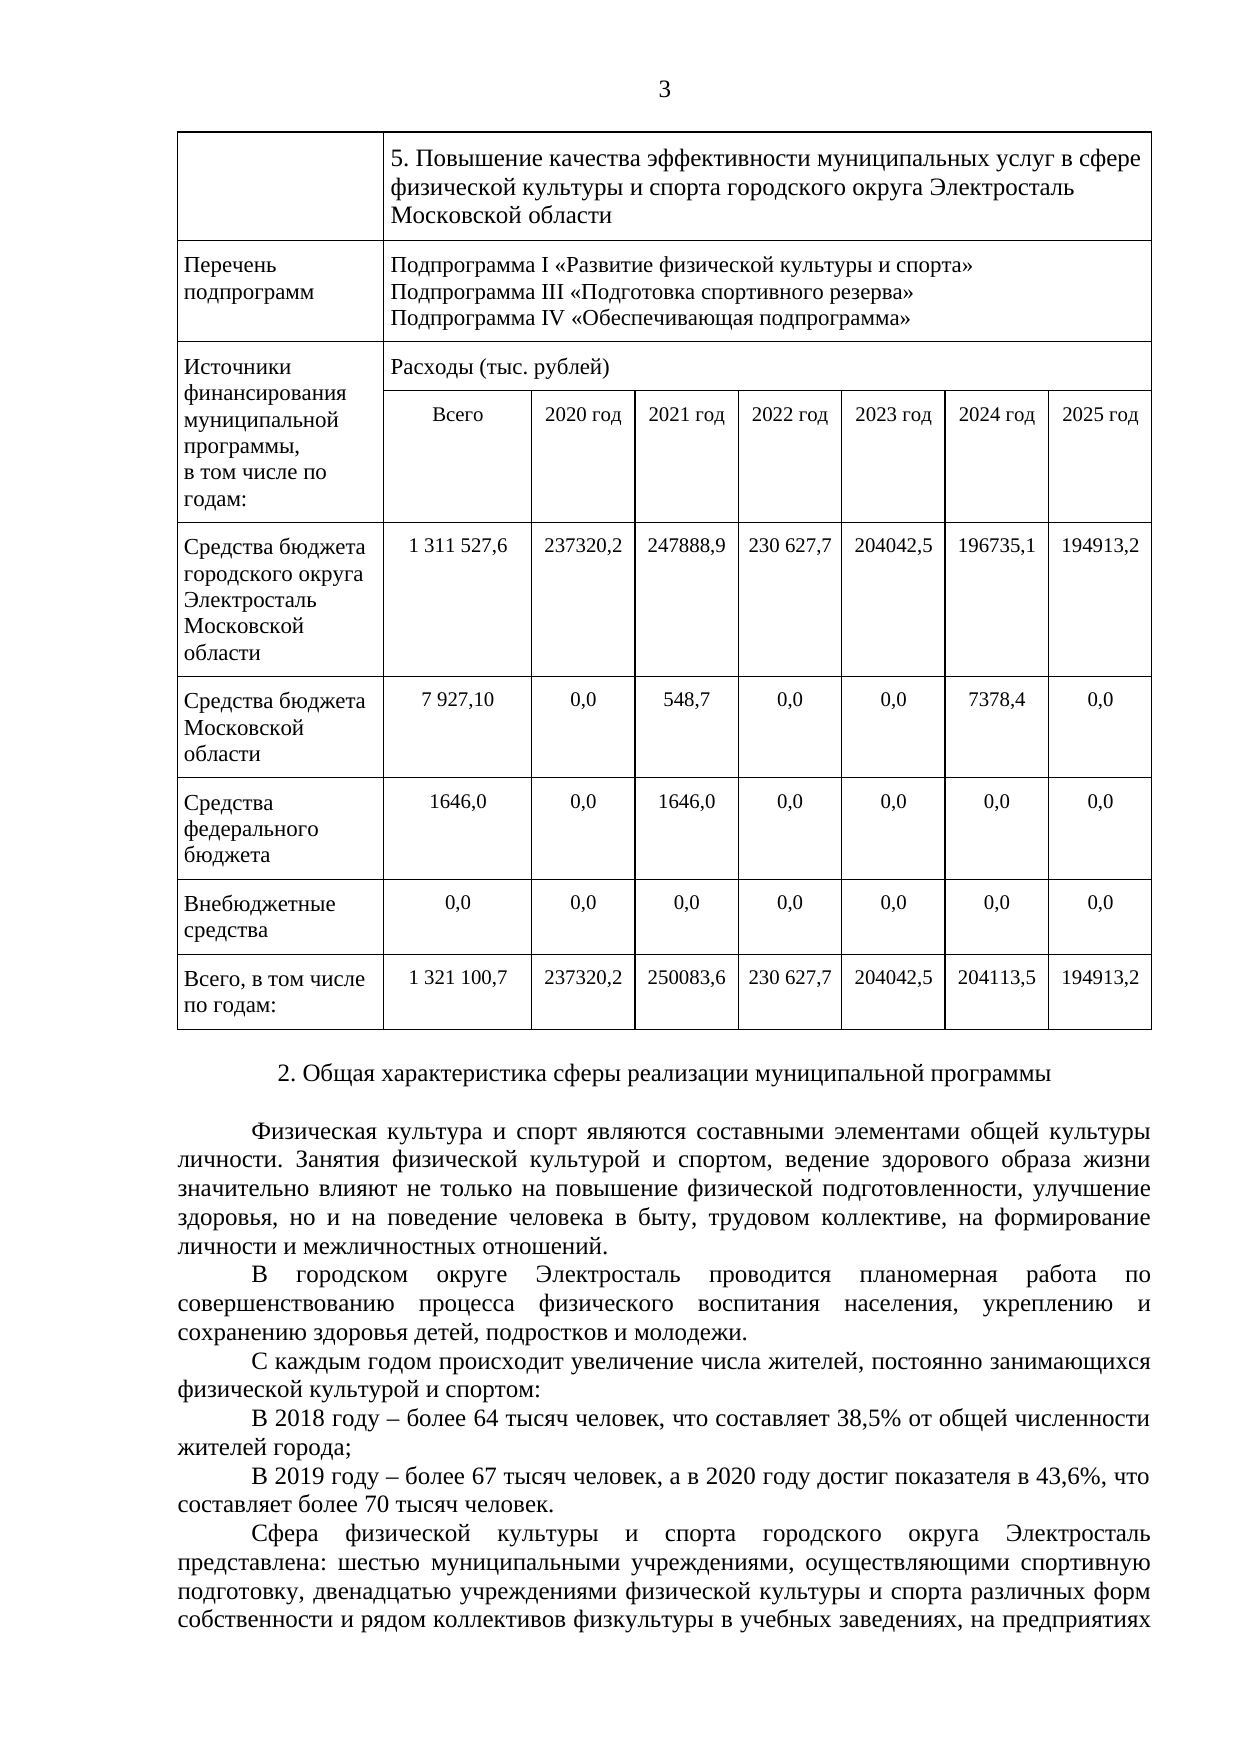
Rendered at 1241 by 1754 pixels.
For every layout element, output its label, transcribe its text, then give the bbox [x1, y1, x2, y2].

table_cell 0,0 [739, 778, 841, 878]
table_cell 1646,0 [384, 778, 531, 878]
table_cell 2020 год [532, 391, 634, 522]
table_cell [384, 133, 1151, 240]
text В городском округе Электросталь проводится планомерная работа по совершенствованию процесса физического воспитания населения, укреплению и сохранению здоровья детей, подростков и молодежи. [177, 1259, 1152, 1346]
table_cell 194913,2 [1049, 523, 1151, 676]
table_cell 2021 год [636, 391, 738, 522]
table_cell 247888,9 [636, 523, 738, 676]
table_cell 0,0 [842, 880, 944, 953]
table_cell 0,0 [1049, 778, 1151, 878]
table_cell 548,7 [636, 677, 738, 777]
table_cell 1 311 527,6 [384, 523, 531, 676]
table_cell 0,0 [946, 778, 1048, 878]
text В 2018 году – более 64 тысяч человек, что составляет 38,5% от общей численности жителей города; [177, 1403, 1152, 1461]
table_cell Средства бюджета городского округа Электросталь Московской области [178, 523, 383, 676]
table_cell 2025 год [1049, 391, 1151, 522]
table_cell 1646,0 [636, 778, 738, 878]
table_cell 0,0 [946, 880, 1048, 953]
table_cell 0,0 [532, 880, 634, 953]
table_cell 230 627,7 [739, 523, 841, 676]
table_cell Всего [384, 391, 531, 522]
table_cell 204042,5 [842, 523, 944, 676]
table_cell 0,0 [842, 677, 944, 777]
table_cell 0,0 [1049, 880, 1151, 953]
table_cell Подпрограмма I «Развитие физической культуры и спорта» Подпрограмма III «Подготовка спортивного резерва» Подпрограмма IV «Обеспечивающая подпрограмма» [384, 241, 1151, 341]
text Физическая культура и спорт являются составными элементами общей культуры личности. Занятия физической культурой и спортом, ведение здорового образа жизни значительно влияют не только на повышение физической подготовленности, улучшение здоровья, но и на поведение человека в быту, трудовом коллективе, на формирование личности и межличностных отношений. [177, 1116, 1152, 1259]
table_cell Средства бюджета Московской области [178, 677, 383, 777]
table_cell 196735,1 [946, 523, 1048, 676]
table_cell 237320,2 [532, 523, 634, 676]
table_cell 0,0 [739, 677, 841, 777]
table_cell 0,0 [384, 880, 531, 953]
table_cell 250083,6 [636, 955, 738, 1028]
table_cell 2023 год [842, 391, 944, 522]
table_cell 204113,5 [946, 955, 1048, 1028]
table_cell 1 321 100,7 [384, 955, 531, 1028]
table_cell 0,0 [636, 880, 738, 953]
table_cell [178, 133, 383, 240]
table_cell Всего, в том числе по годам: [178, 955, 383, 1028]
text 2. Общая характеристика сферы реализации муниципальной программы [177, 1058, 1152, 1087]
table_cell 2024 год [946, 391, 1048, 522]
table_cell 0,0 [1049, 677, 1151, 777]
table_cell Расходы (тыс. рублей) [384, 342, 1151, 390]
table_cell 230 627,7 [739, 955, 841, 1028]
table_cell 0,0 [739, 880, 841, 953]
table_cell 7 927,10 [384, 677, 531, 777]
table_cell 0,0 [532, 677, 634, 777]
table_cell 194913,2 [1049, 955, 1151, 1028]
text В 2019 году – более 67 тысяч человек, а в 2020 году достиг показателя в 43,6%, что составляет более 70 тысяч человек. [177, 1461, 1152, 1518]
table_cell Источники финансирования муниципальной программы, в том числе по годам: [178, 342, 383, 522]
table_cell 2022 год [739, 391, 841, 522]
table_cell 0,0 [842, 778, 944, 878]
table_cell Средства федерального бюджета [178, 778, 383, 878]
table_cell 7378,4 [946, 677, 1048, 777]
table_cell Перечень подпрограмм [178, 241, 383, 341]
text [177, 1518, 1152, 1633]
text С каждым годом происходит увеличение числа жителей, постоянно занимающихся физической культурой и спортом: [177, 1346, 1152, 1403]
table_cell Внебюджетные средства [178, 880, 383, 953]
table_cell 0,0 [532, 778, 634, 878]
table_cell 237320,2 [532, 955, 634, 1028]
table_cell 204042,5 [842, 955, 944, 1028]
